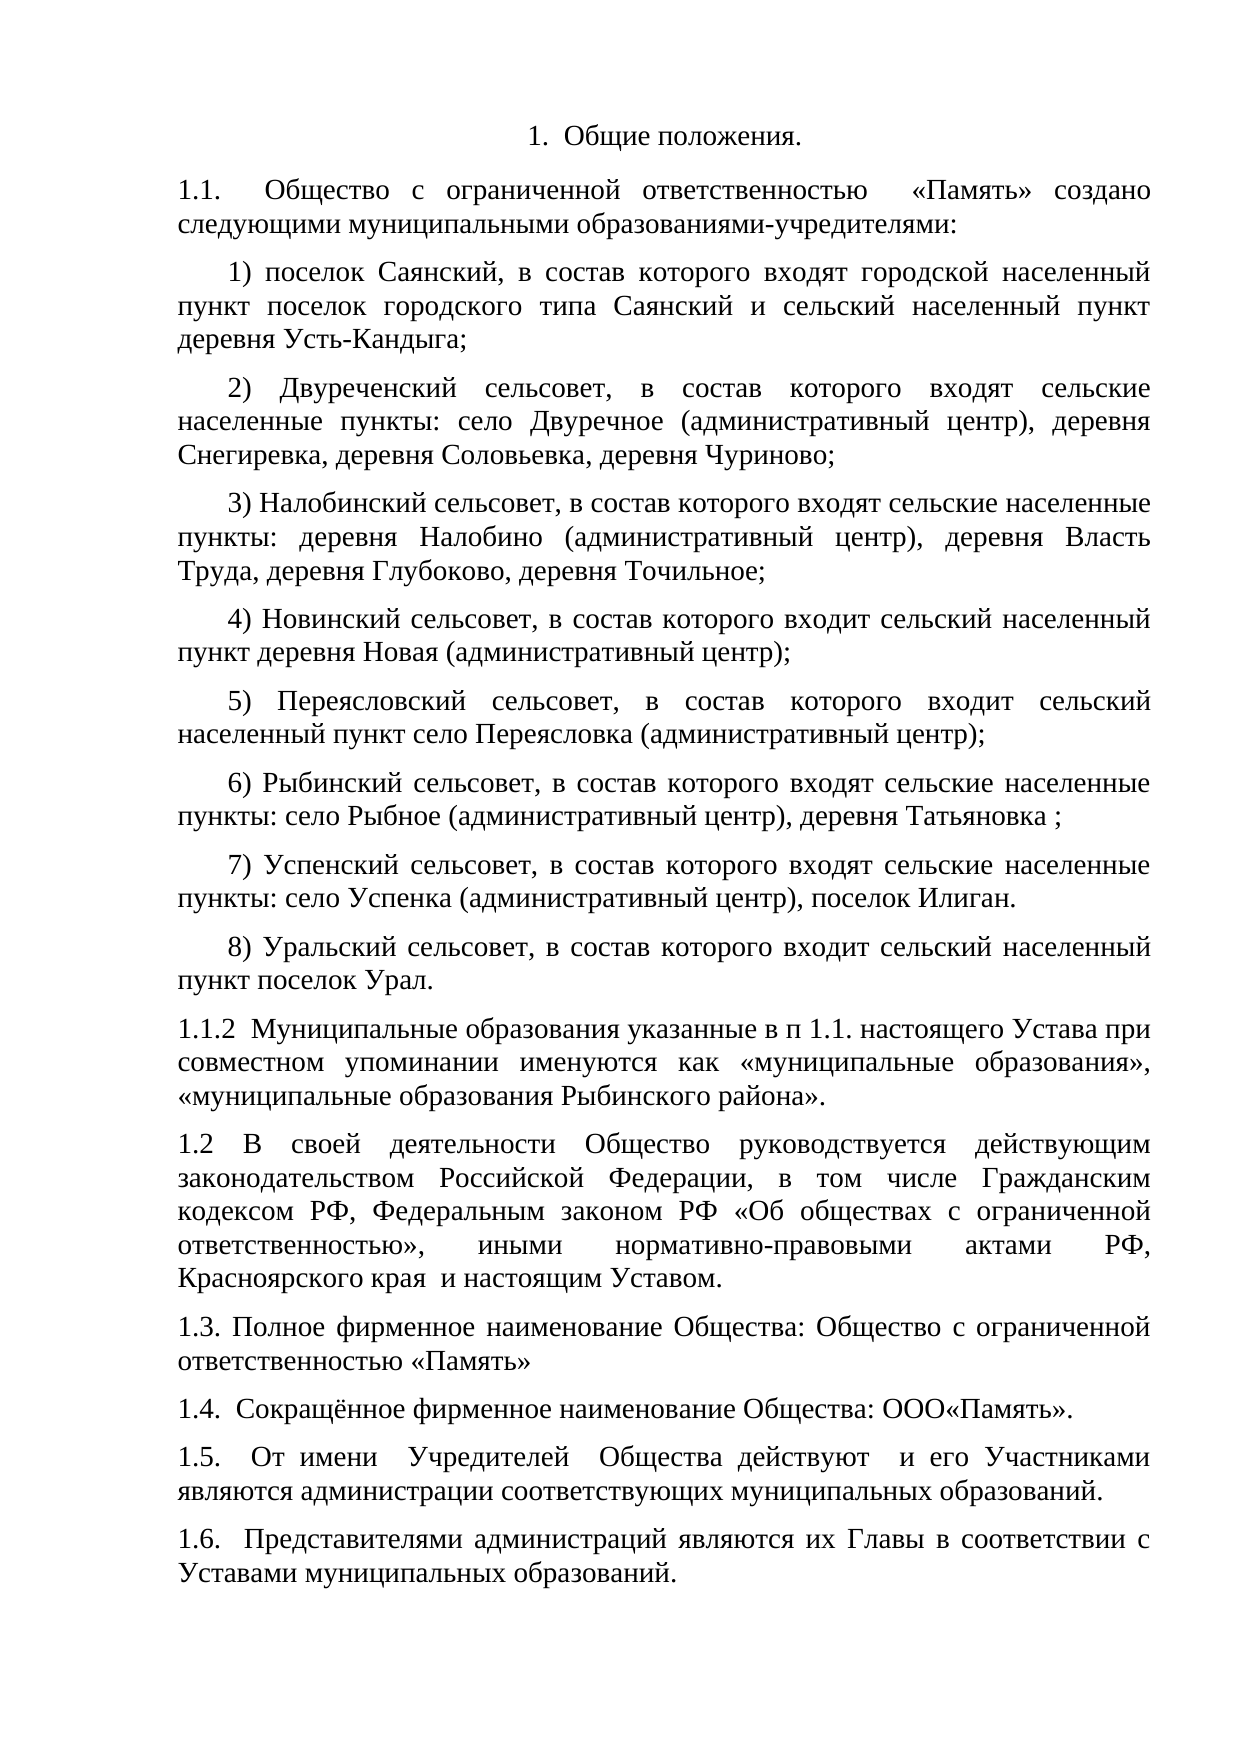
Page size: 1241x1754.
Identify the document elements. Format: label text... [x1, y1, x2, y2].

text 5) Переясловский сельсовет, в состав которого входит сельский населенный пункт село Переясловка (административный центр); [177, 683, 1152, 750]
text 1) поселок Саянский, в состав которого входят городской населенный пункт поселок городского типа Саянский и сельский населенный пункт деревня Усть-Кандыга; [177, 254, 1152, 355]
text 7) Успенский сельсовет, в состав которого входят сельские населенные пункты: село Успенка (административный центр), поселок Илиган. [177, 847, 1152, 914]
text 1.1. Общество с ограниченной ответственностью «Память» создано следующими муниципальными образованиями-учредителями: [177, 172, 1152, 239]
text 3) Налобинский сельсовет, в состав которого входят сельские населенные пункты: деревня Налобино (административный центр), деревня Власть Труда, деревня Глубоково, деревня Точильное; [177, 486, 1152, 586]
text 1. Общие положения. [177, 118, 1152, 152]
text 6) Рыбинский сельсовет, в состав которого входят сельские населенные пункты: село Рыбное (административный центр), деревня Татьяновка ; [177, 765, 1152, 832]
text 1.1.2 Муниципальные образования указанные в п 1.1. настоящего Устава при совместном упоминании именуются как «муниципальные образования», «муниципальные образования Рыбинского района». [177, 1011, 1152, 1112]
text 1.5. От имени Учредителей Общества действуют и его Участниками являются администрации соответствующих муниципальных образований. [177, 1439, 1152, 1507]
text 1.6. Представителями администраций являются их Главы в соответствии с Уставами муниципальных образований. [177, 1521, 1152, 1588]
text 1.2 В своей деятельности Общество руководствуется действующим законодательством Российской Федерации, в том числе Гражданским кодексом РФ, Федеральным законом РФ «Об обществах с ограниченной ответственностью», иными нормативно-правовыми актами РФ, Красноярского края и настоящим Уставом. [177, 1126, 1152, 1294]
text 8) Уральский сельсовет, в состав которого входит сельский населенный пункт поселок Урал. [177, 929, 1152, 996]
text 1.3. Полное фирменное наименование Общества: Общество с ограниченной ответственностью «Память» [177, 1309, 1152, 1376]
text 4) Новинский сельсовет, в состав которого входит сельский населенный пункт деревня Новая (административный центр); [177, 601, 1152, 668]
text 2) Двуреченский сельсовет, в состав которого входят сельские населенные пункты: село Двуречное (административный центр), деревня Снегиревка, деревня Соловьевка, деревня Чуриново; [177, 370, 1152, 471]
text 1.4. Сокращённое фирменное наименование Общества: ООО«Память». [177, 1391, 1152, 1424]
